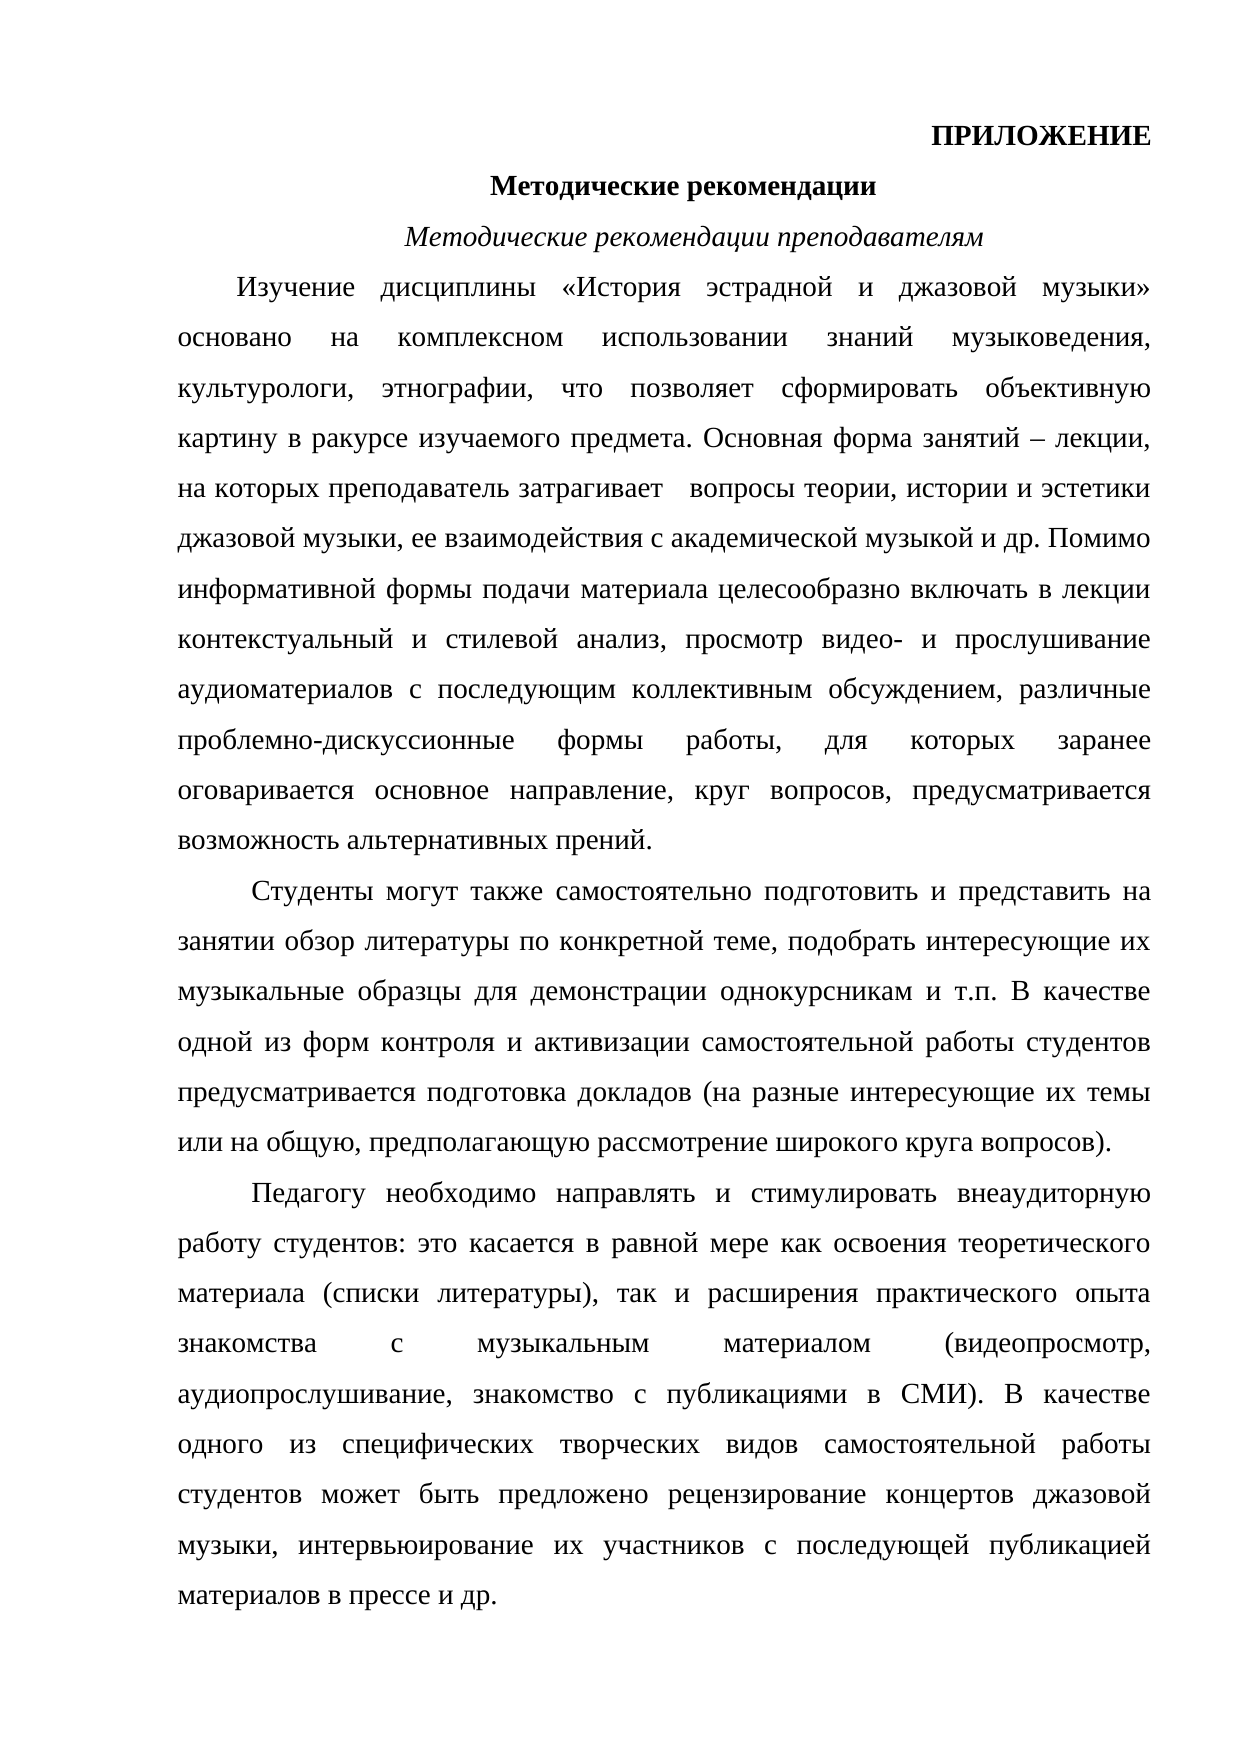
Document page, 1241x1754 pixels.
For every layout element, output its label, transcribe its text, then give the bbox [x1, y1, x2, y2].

text Изучение дисциплины «История эстрадной и джазовой музыки» основано на комплексном использовании знаний музыковедения, культурологи, этнографии, что позволяет сформировать объективную картину в ракурсе изучаемого предмета. Основная форма занятий – лекции, на которых преподаватель затрагивает вопросы теории, истории и эстетики джазовой музыки, ее взаимодействия с академической музыкой и др. Помимо информативной формы подачи материала целесообразно включать в лекции контекстуальный и стилевой анализ, просмотр видео- и прослушивание аудиоматериалов с последующим коллективным обсуждением, различные проблемно-дискуссионные формы работы, для которых заранее оговаривается основное направление, круг вопросов, предусматривается возможность альтернативных прений. [177, 269, 1152, 856]
text Студенты могут также самостоятельно подготовить и представить на занятии обзор литературы по конкретной теме, подобрать интересующие их музыкальные образцы для демонстрации однокурсникам и т.п. В качестве одной из форм контроля и активизации самостоятельной работы студентов предусматривается подготовка докладов (на разные интересующие их темы или на общую, предполагающую рассмотрение широкого круга вопросов). [177, 873, 1152, 1158]
text Методические рекомендации преподавателям [177, 219, 1152, 252]
text Методические рекомендации [215, 168, 1152, 202]
text ПРИЛОЖЕНИЕ [177, 118, 1152, 152]
text Педагогу необходимо направлять и стимулировать внеаудиторную работу студентов: это касается в равной мере как освоения теоретического материала (списки литературы), так и расширения практического опыта знакомства с музыкальным материалом (видеопросмотр, аудиопрослушивание, знакомство с публикациями в СМИ). В качестве одного из специфических творческих видов самостоятельной работы студентов может быть предложено рецензирование концертов джазовой музыки, интервьюирование их участников с последующей публикацией материалов в прессе и др. [177, 1175, 1152, 1611]
